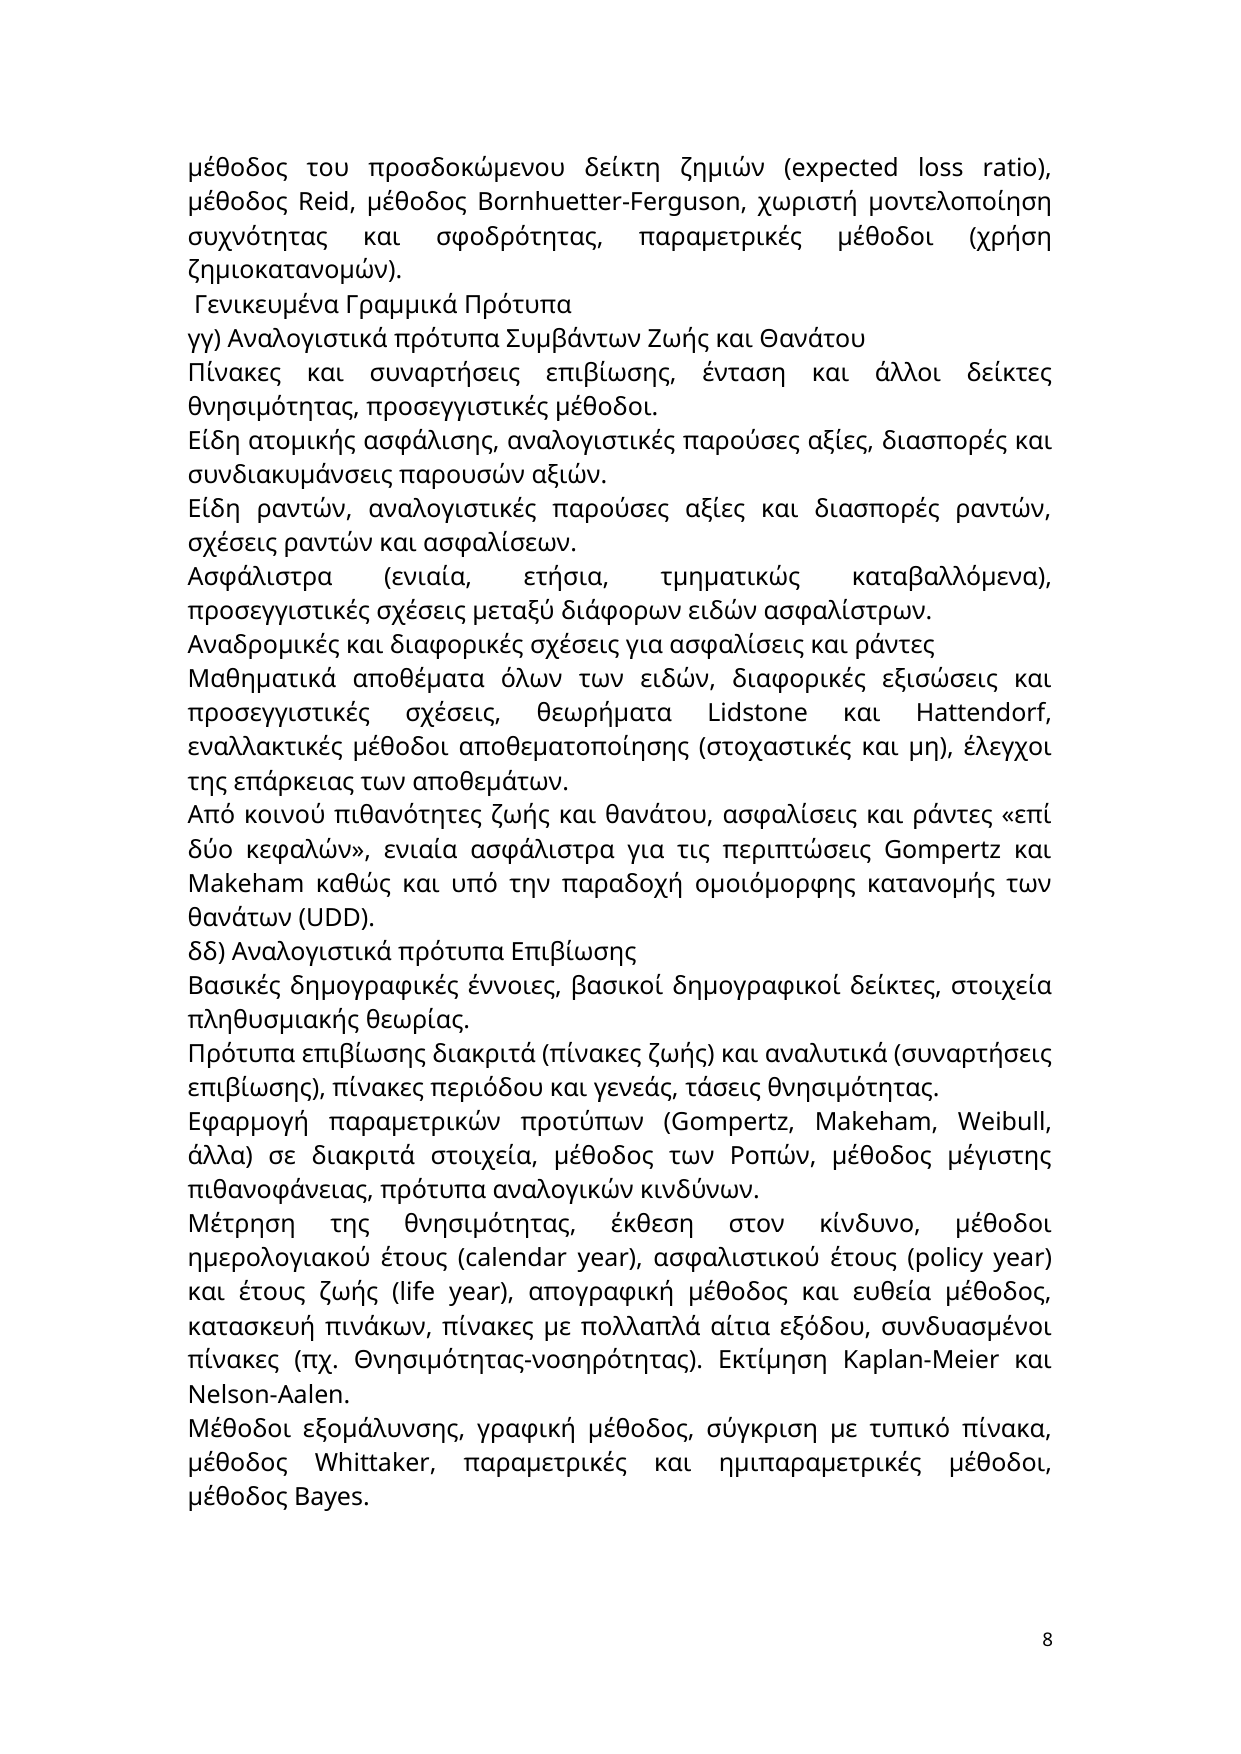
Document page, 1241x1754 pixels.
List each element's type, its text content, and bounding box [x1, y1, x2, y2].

text Μαθηματικά αποθέματα όλων των ειδών, διαφορικές εξισώσεις και προσεγγιστικές σχέσεις, θεωρήματα Lidstone και Hattendorf, εναλλακτικές μέθοδοι αποθεματοποίησης (στοχαστικές και μη), έλεγχοι της επάρκειας των αποθεμάτων. [187, 661, 1053, 797]
text Γενικευμένα Γραμμικά Πρότυπα [187, 286, 1053, 320]
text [187, 150, 1053, 286]
text Εφαρμογή παραμετρικών προτύπων (Gompertz, Makeham, Weibull, άλλα) σε διακριτά στοιχεία, μέθοδος των Ροπών, μέθοδος μέγιστης πιθανοφάνειας, πρότυπα αναλογικών κινδύνων. [187, 1104, 1053, 1206]
text Είδη ατομικής ασφάλισης, αναλογιστικές παρούσες αξίες, διασπορές και συνδιακυμάνσεις παρουσών αξιών. [187, 422, 1053, 491]
text Πίνακες και συναρτήσεις επιβίωσης, ένταση και άλλοι δείκτες θνησιμότητας, προσεγγιστικές μέθοδοι. [187, 354, 1053, 422]
text Αναδρομικές και διαφορικές σχέσεις για ασφαλίσεις και ράντες [187, 627, 1053, 661]
text Μέθοδοι εξομάλυνσης, γραφική μέθοδος, σύγκριση με τυπικό πίνακα, μέθοδος Whittaker, παραμετρικές και ημιπαραμετρικές μέθοδοι, μέθοδος Bayes. [187, 1410, 1053, 1512]
text Βασικές δημογραφικές έννοιες, βασικοί δημογραφικοί δείκτες, στοιχεία πληθυσμιακής θεωρίας. [187, 967, 1053, 1036]
text Πρότυπα επιβίωσης διακριτά (πίνακες ζωής) και αναλυτικά (συναρτήσεις επιβίωσης), πίνακες περιόδου και γενεάς, τάσεις θνησιμότητας. [187, 1036, 1053, 1104]
text Μέτρηση της θνησιμότητας, έκθεση στον κίνδυνο, μέθοδοι ημερολογιακού έτους (calendar year), ασφαλιστικού έτους (policy year) και έτους ζωής (life year), απογραφική μέθοδος και ευθεία μέθοδος, κατασκευή πινάκων, πίνακες με πολλαπλά αίτια εξόδου, συνδυασμένοι πίνακες (πχ. Θνησιμότητας-νοσηρότητας). Εκτίμηση Kaplan-Meier και Nelson-Aalen. [187, 1206, 1053, 1410]
text δδ) Αναλογιστικά πρότυπα Επιβίωσης [187, 933, 1053, 967]
text Είδη ραντών, αναλογιστικές παρούσες αξίες και διασπορές ραντών, σχέσεις ραντών και ασφαλίσεων. [187, 491, 1053, 559]
text Ασφάλιστρα (ενιαία, ετήσια, τμηματικώς καταβαλλόμενα), προσεγγιστικές σχέσεις μεταξύ διάφορων ειδών ασφαλίστρων. [187, 559, 1053, 627]
text γγ) Αναλογιστικά πρότυπα Συμβάντων Ζωής και Θανάτου [187, 320, 1053, 354]
text Από κοινού πιθανότητες ζωής και θανάτου, ασφαλίσεις και ράντες «επί δύο κεφαλών», ενιαία ασφάλιστρα για τις περιπτώσεις Gompertz και Makeham καθώς και υπό την παραδοχή ομοιόμορφης κατανομής των θανάτων (UDD). [187, 797, 1053, 933]
